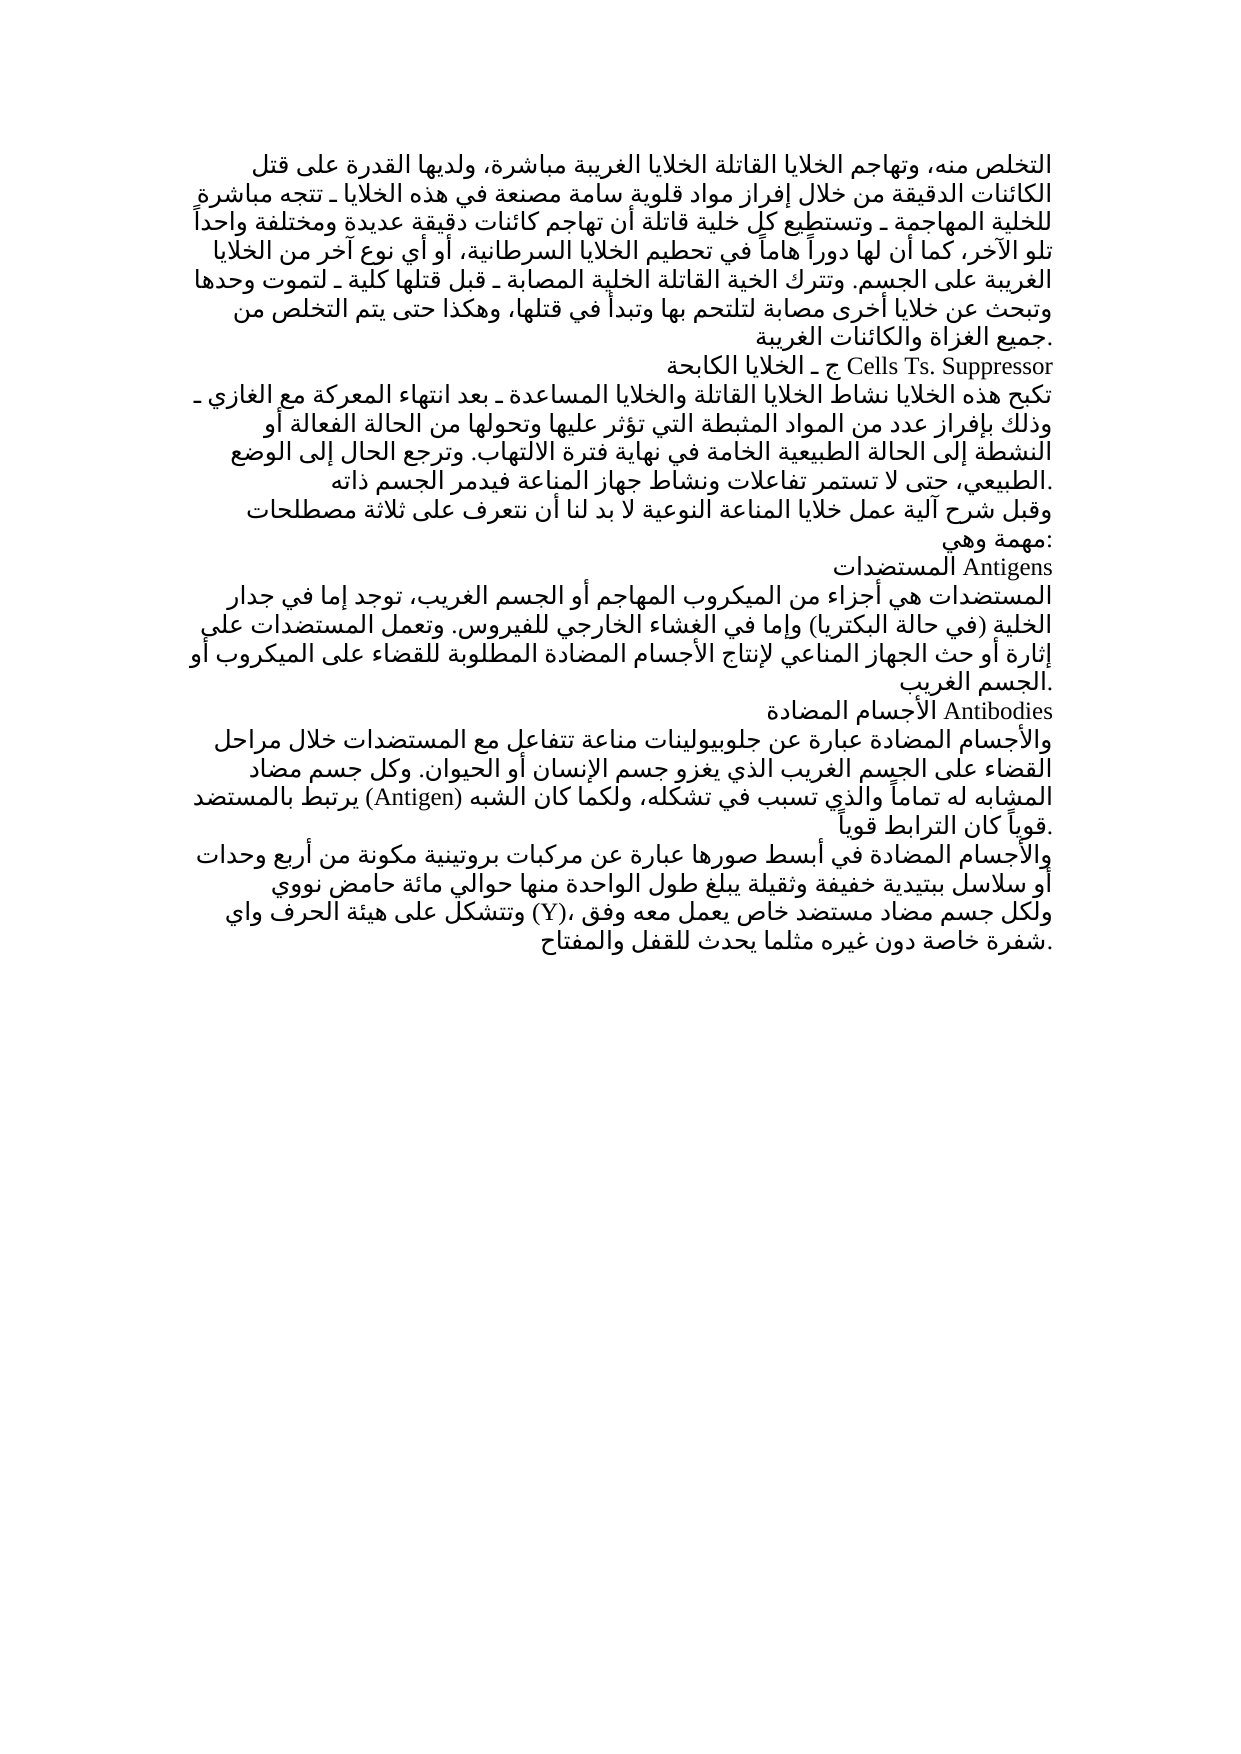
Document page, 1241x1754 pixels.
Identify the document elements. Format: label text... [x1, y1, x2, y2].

text ج ـ الخلايا الكابحة Cells Ts. Suppressor [187, 351, 1053, 380]
text وقبل شرح آلية عمل خلايا المناعة النوعية لا بد لنا أن نتعرف على ثلاثة مصطلحات مهمة وهي: [187, 495, 1053, 552]
text المستضدات هي أجزاء من الميكروب المهاجم أو الجسم الغريب، توجد إما في جدار الخلية (في حالة البكتريا) وإما في الغشاء الخارجي للفيروس. وتعمل المستضدات على إثارة أو حث الجهاز المناعي لإنتاج الأجسام المضادة المطلوبة للقضاء على الميكروب أو الجسم الغريب. [187, 581, 1053, 696]
text والأجسام المضادة في أبسط صورها عبارة عن مركبات بروتينية مكونة من أربع وحدات أو سلاسل ببتيدية خفيفة وثقيلة يبلغ طول الواحدة منها حوالي مائة حامض نووي وتتشكل على هيئة الحرف واي (Y)، ولكل جسم مضاد مستضد خاص يعمل معه وفق شفرة خاصة دون غيره مثلما يحدث للقفل والمفتاح. [187, 840, 1053, 955]
text تكبح هذه الخلايا نشاط الخلايا القاتلة والخلايا المساعدة ـ بعد انتهاء المعركة مع الغازي ـ وذلك بإفراز عدد من المواد المثبطة التي تؤثر عليها وتحولها من الحالة الفعالة أو النشطة إلى الحالة الطبيعية الخامة في نهاية فترة الالتهاب. وترجع الحال إلى الوضع الطبيعي، حتى لا تستمر تفاعلات ونشاط جهاز المناعة فيدمر الجسم ذاته. [187, 380, 1053, 495]
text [187, 150, 1053, 351]
text الأجسام المضادة Antibodies [187, 696, 1053, 725]
text المستضدات Antigens [187, 552, 1053, 581]
text والأجسام المضادة عبارة عن جلوبيولينات مناعة تتفاعل مع المستضدات خلال مراحل القضاء على الجسم الغريب الذي يغزو جسم الإنسان أو الحيوان. وكل جسم مضاد يرتبط بالمستضد (Antigen) المشابه له تماماً والذي تسبب في تشكله، ولكما كان الشبه قوياً كان الترابط قوياً. [187, 725, 1053, 840]
